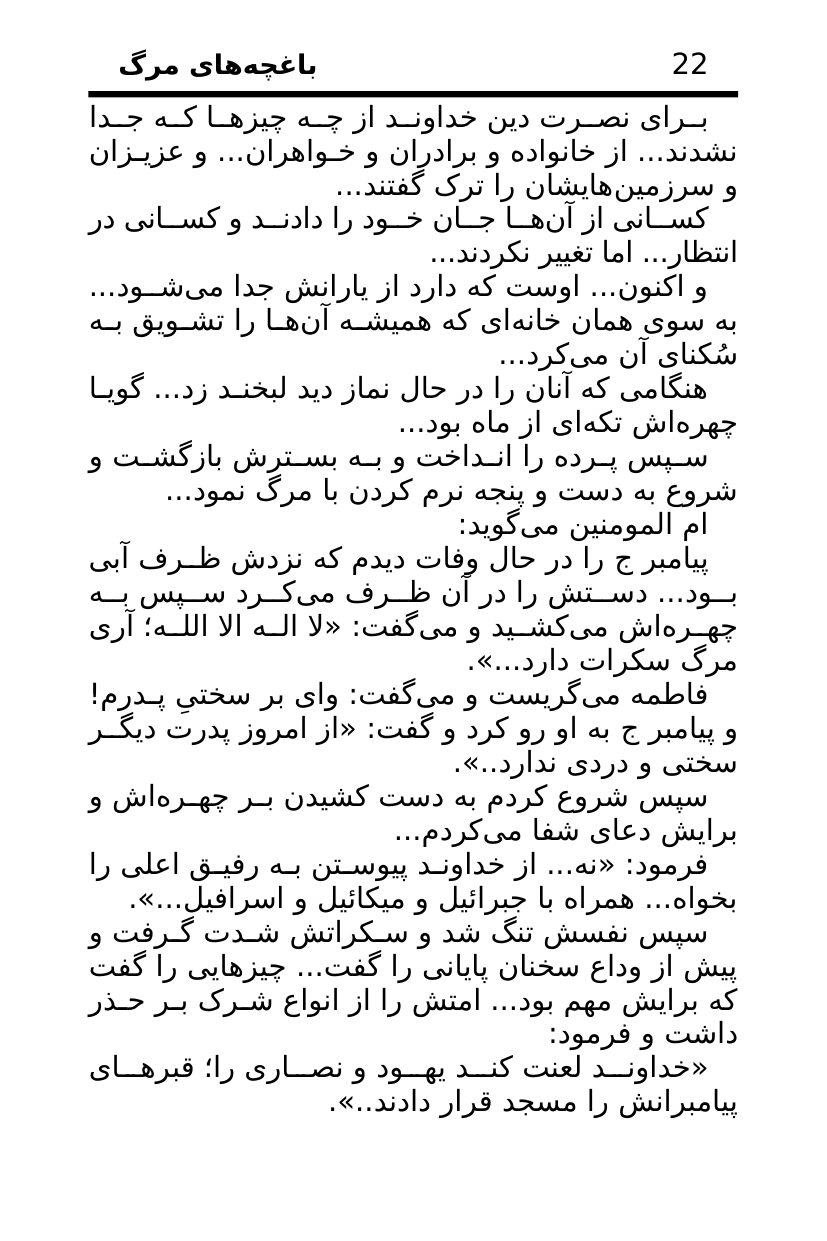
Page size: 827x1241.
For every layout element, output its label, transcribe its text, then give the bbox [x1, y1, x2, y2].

text سپس شروع کردم به دست کشیدن بر چهره‌اش و برایش دعای شفا می‌کردم... [89, 779, 738, 847]
text فرمود: «نه... از خداوند پیوستن به رفیق اعلی را بخواه... همراه با جبرائیل و میکائیل و اسرافیل...». [89, 847, 738, 915]
text کسانی از آن‌ها جان خود را دادند و کسانی در انتظار... اما تغییر نکردند... [89, 202, 738, 270]
text فاطمه می‌گریست و می‌گفت: وای بر سختیِ پدرم! و پیامبر ج به او رو کرد و گفت: «از امروز پدرت دیگر سختی و دردی ندارد..». [89, 677, 738, 779]
text «خداوند لعنت کند یهود و نصاری را؛ قبرهای پیامبرانش را مسجد قرار دادند..». [89, 1051, 738, 1119]
text ام المومنین می‌گوید: [89, 507, 738, 541]
text سپس نفسش تنگ شد و سکراتش شدت گرفت و پیش از وداع سخنان پایانی را گفت... چیزهایی را گفت که برایش مهم بود... امتش را از انواع شرک بر حذر داشت و فرمود: [89, 915, 738, 1051]
text پیامبر ج را در حال وفات دیدم که نزدش ظرف آبی بود... دستش را در آن ظرف می‌کرد سپس به چهره‌اش می‌کشید و می‌گفت: «لا اله الا الله؛ آری مرگ سکرات دارد...». [89, 541, 738, 677]
text سپس پرده را انداخت و به بسترش بازگشت و شروع به دست و پنجه نرم کردن با مرگ نمود... [89, 439, 738, 507]
text هنگامی که آنان را در حال نماز دید لبخند زد... گویا چهره‌اش تکه‌ای از ماه بود... [89, 372, 738, 439]
text و اکنون... اوست که دارد از یارانش جدا می‌شود... به سوی همان خانه‌ای که همیشه آن‌ها را تشویق به سُکنای آن می‌کرد... [89, 270, 738, 372]
text برای نصرت دین خداوند از چه چیزها که جدا نشدند... از خانواده و برادران و خواهران... و عزیزان و سرزمین‌هایشان را ترک گفتند... [89, 100, 738, 202]
